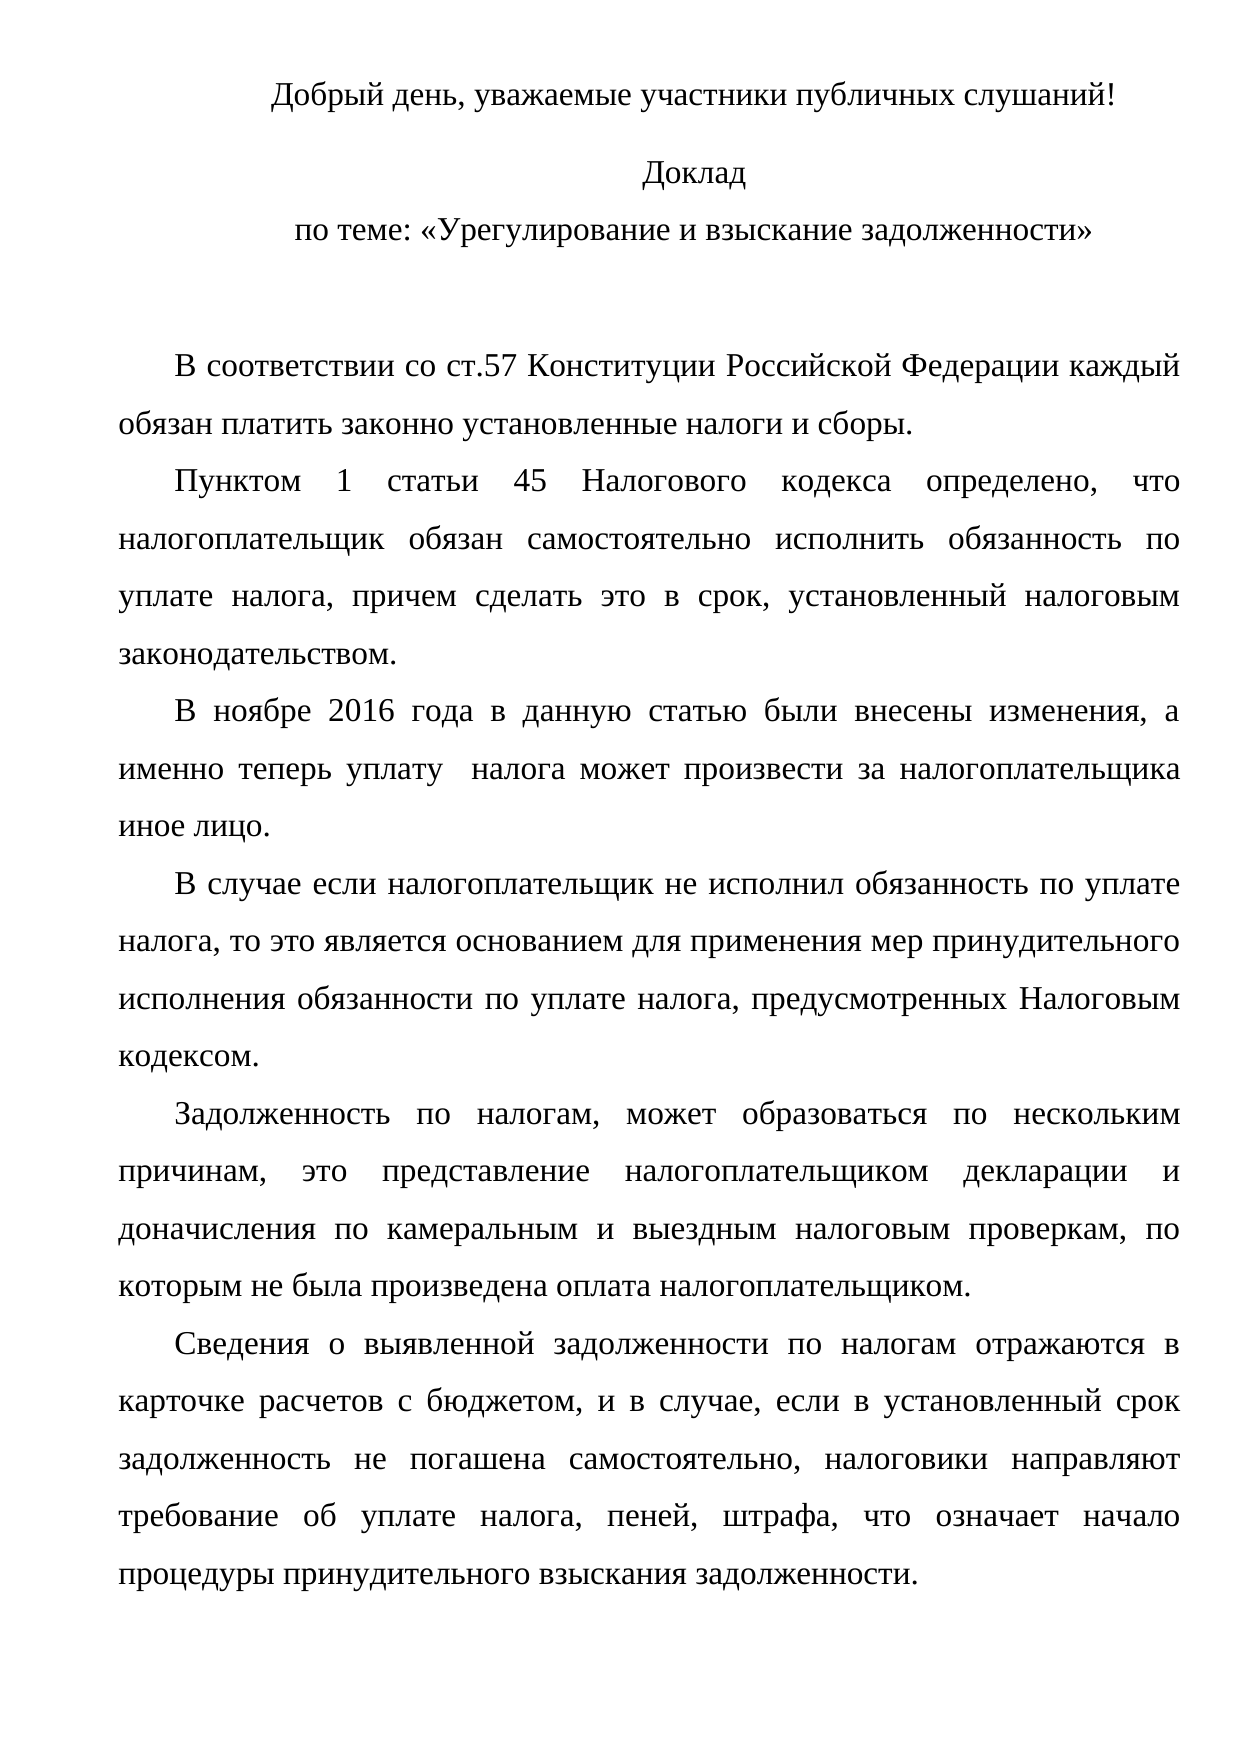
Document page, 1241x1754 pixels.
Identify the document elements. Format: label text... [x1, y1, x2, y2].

text Добрый день, уважаемые участники публичных слушаний! [118, 74, 1181, 112]
text Сведения о выявленной задолженности по налогам отражаются в карточке расчетов с бюджетом, и в случае, если в установленный срок задолженность не погашена самостоятельно, налоговики направляют требование об уплате налога, пеней, штрафа, что означает начало процедуры принудительного взыскания задолженности. [118, 1323, 1181, 1591]
text Доклад [118, 152, 1181, 191]
text В соответствии со ст.57 Конституции Российской Федерации каждый обязан платить законно установленные налоги и сборы. [118, 346, 1181, 441]
text В ноябре 2016 года в данную статью были внесены изменения, а именно теперь уплату налога может произвести за налогоплательщика иное лицо. [118, 691, 1181, 844]
text по теме: «Урегулирование и взыскание задолженности» [118, 210, 1181, 248]
text В случае если налогоплательщик не исполнил обязанность по уплате налога, то это является основанием для применения мер принудительного исполнения обязанности по уплате налога, предусмотренных Налоговым кодексом. [118, 863, 1181, 1074]
text Пунктом 1 статьи 45 Налогового кодекса определено, что налогоплательщик обязан самостоятельно исполнить обязанность по уплате налога, причем сделать это в срок, установленный налоговым законодательством. [118, 461, 1181, 671]
text Задолженность по налогам, может образоваться по нескольким причинам, это представление налогоплательщиком декларации и доначисления по камеральным и выездным налоговым проверкам, по которым не была произведена оплата налогоплательщиком. [118, 1093, 1181, 1304]
